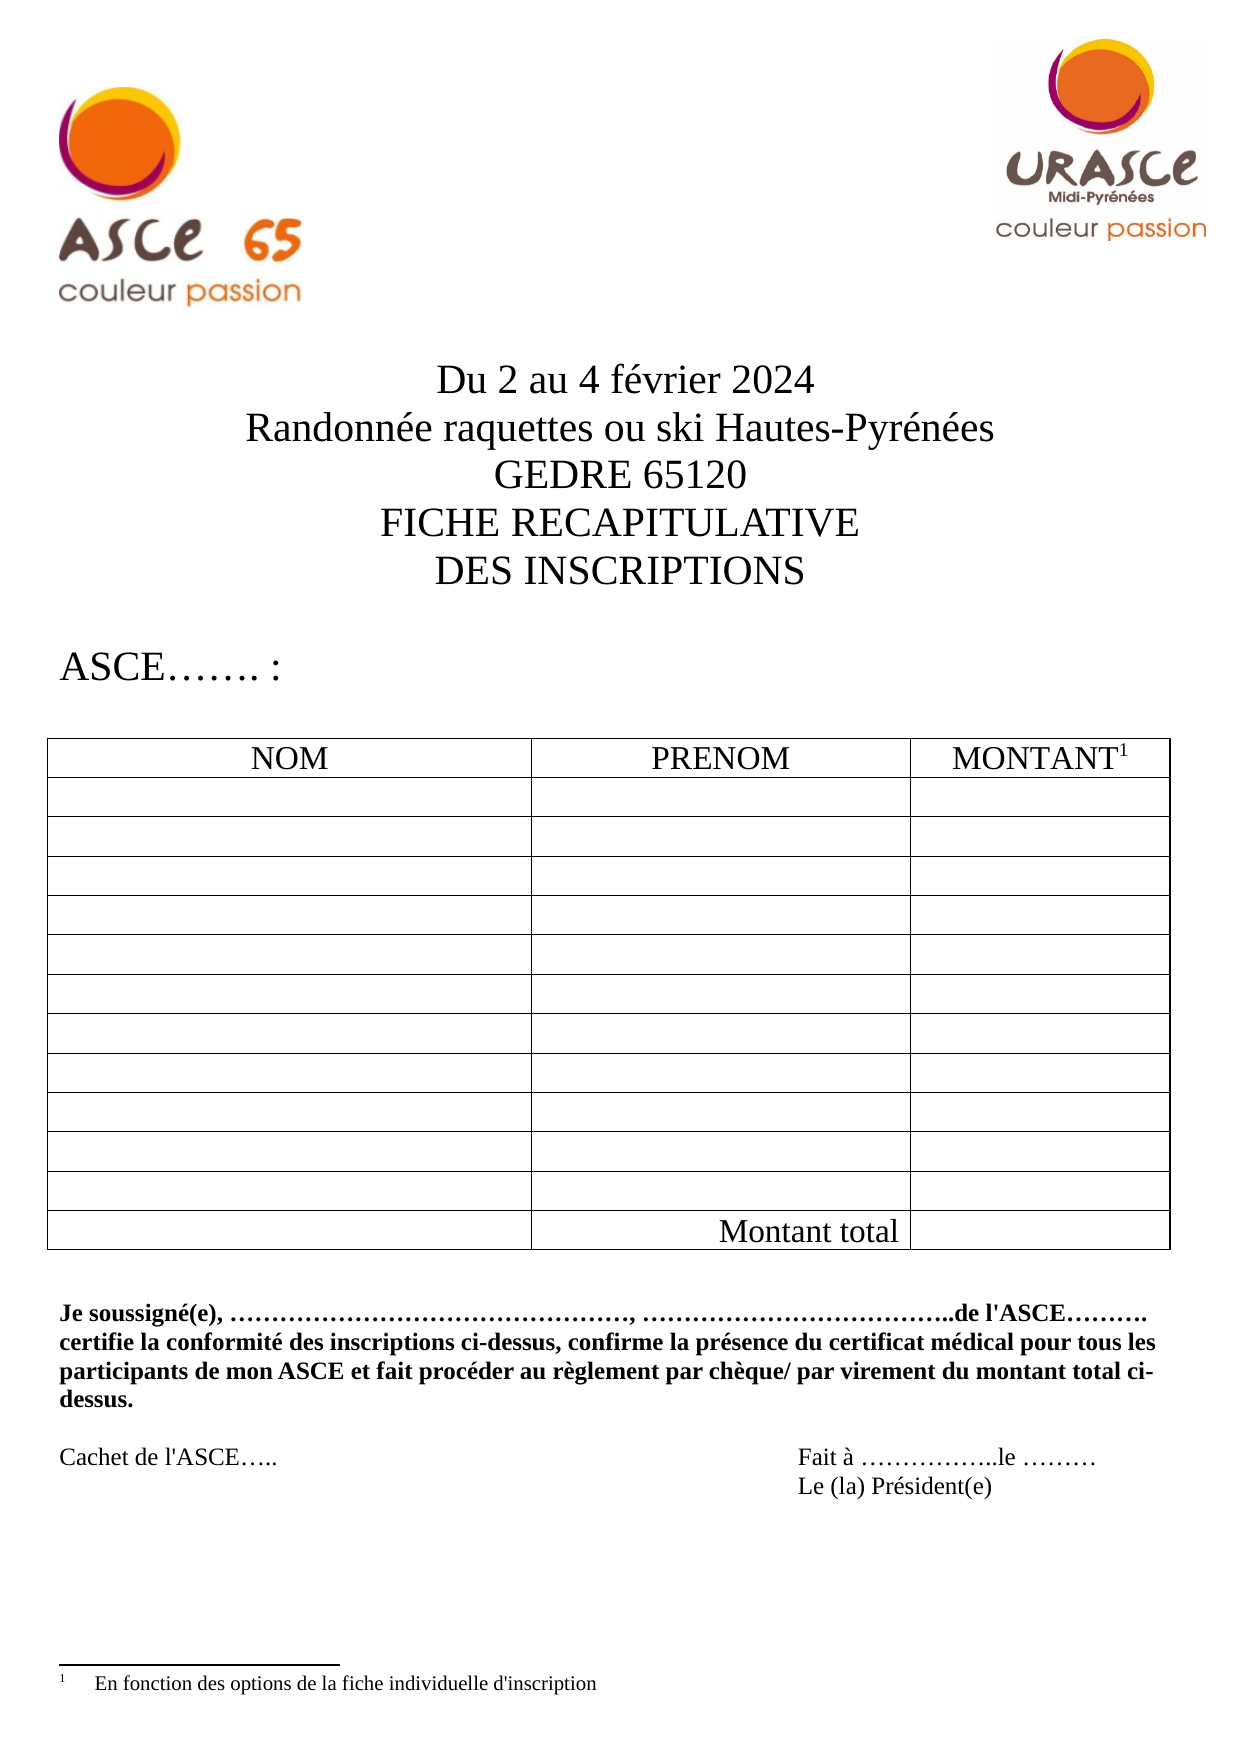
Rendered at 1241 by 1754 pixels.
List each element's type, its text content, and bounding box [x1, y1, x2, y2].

table_header MONTANT [911, 739, 1169, 777]
table_cell [48, 817, 531, 856]
table_cell [48, 857, 531, 895]
table_cell [532, 1014, 910, 1052]
text Je soussigné(e), …………………………………………, ………………………………..de l'ASCE………. [59, 1298, 1181, 1327]
table_cell [911, 975, 1169, 1013]
table_cell [532, 857, 910, 895]
text DES INSCRIPTIONS [59, 546, 1181, 594]
table_cell [48, 975, 531, 1013]
table_cell [532, 1132, 910, 1171]
table_cell [48, 1132, 531, 1171]
picture [59, 87, 302, 307]
table_cell [911, 935, 1169, 974]
table_cell [532, 1172, 910, 1210]
table_cell [532, 975, 910, 1013]
table_header NOM [48, 739, 531, 777]
text Randonnée raquettes ou ski Hautes-Pyrénées [59, 402, 1181, 450]
table_header PRENOM [532, 739, 910, 777]
table_cell Montant total [532, 1211, 910, 1249]
text Le (la) Président(e) [59, 1471, 1181, 1499]
table_cell [48, 896, 531, 934]
table_cell [532, 817, 910, 856]
text certifie la conformité des inscriptions ci-dessus, confirme la présence du certificat médical pour tous les participants de mon ASCE et fait procéder au règlement par chèque/ par virement du montant total ci-dessus. [59, 1327, 1181, 1413]
table_cell [911, 1172, 1169, 1210]
table_cell [532, 1093, 910, 1131]
table_cell [48, 1093, 531, 1131]
table_cell [911, 1093, 1169, 1131]
table_cell [532, 1054, 910, 1092]
table_cell [48, 1211, 531, 1249]
table_cell [911, 1054, 1169, 1092]
text Du 2 au 4 février 2024 [59, 354, 1181, 402]
table_cell [48, 935, 531, 974]
table_cell [48, 1014, 531, 1052]
table_cell [48, 778, 531, 816]
text FICHE RECAPITULATIVE [59, 498, 1181, 546]
table_cell [911, 778, 1169, 816]
table_cell [911, 817, 1169, 856]
picture [996, 39, 1206, 241]
table_cell [48, 1172, 531, 1210]
text Cachet de l'ASCE….. Fait à ……………..le ……… [59, 1442, 1181, 1471]
text GEDRE 65120 [59, 450, 1181, 498]
table_cell [532, 935, 910, 974]
table_cell [911, 1211, 1169, 1249]
table_cell [532, 896, 910, 934]
text ASCE……. : [59, 642, 1181, 689]
table_cell [911, 896, 1169, 934]
table_cell [48, 1054, 531, 1092]
table_cell [532, 778, 910, 816]
table_cell [911, 857, 1169, 895]
table_cell [911, 1014, 1169, 1052]
table_cell [911, 1132, 1169, 1171]
